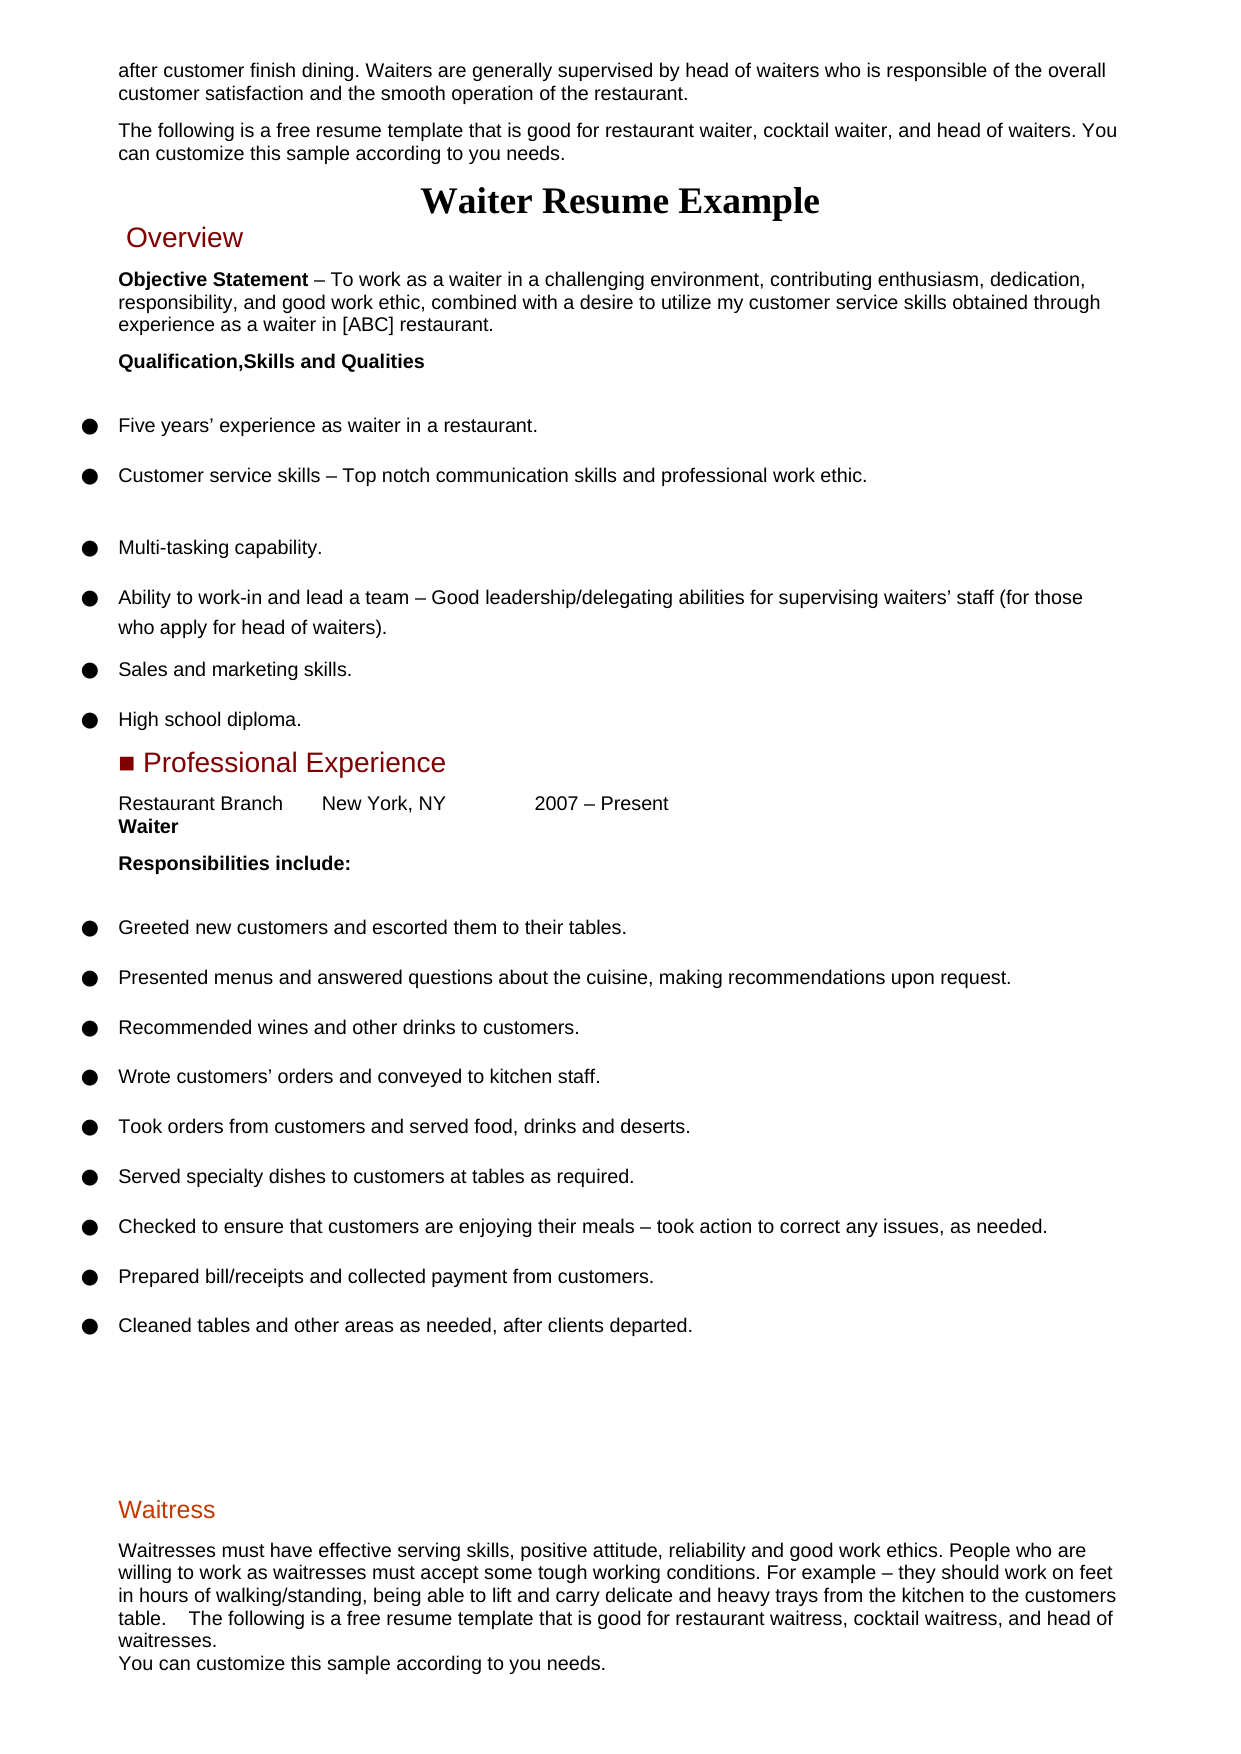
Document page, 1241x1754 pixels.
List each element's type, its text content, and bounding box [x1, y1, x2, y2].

text Waitress [118, 1496, 1122, 1524]
list Cleaned tables and other areas as needed, after clients departed. [81, 1302, 1122, 1345]
text Waitresses must have effective serving skills, positive attitude, reliability and good work ethics. People who are willing to work as waitresses must accept some tough working conditions. For example – they should work on feet in hours of walking/standing, being able to lift and carry delicate and heavy trays from the kitchen to the customers table. The following is a free resume template that is good for restaurant waitress, cocktail waitress, and head of waitresses. You can customize this sample according to you needs. [118, 1538, 1122, 1675]
text ■ Professional Experience [118, 746, 1122, 778]
list Five years’ experience as waiter in a restaurant. [81, 402, 1122, 445]
text Overview [118, 221, 1122, 254]
text Waiter Resume Example [118, 178, 1122, 221]
list Presented menus and answered questions about the cuisine, making recommendations upon request. [81, 953, 1122, 996]
text Restaurant Branch New York, NY 2007 – Present Waiter [118, 792, 1122, 838]
text Qualification,Skills and Qualities [118, 350, 1122, 373]
list Greeted new customers and escorted them to their tables. [81, 904, 1122, 946]
list Took orders from customers and served food, drinks and deserts. [81, 1103, 1122, 1146]
list Served specialty dishes to customers at tables as required. [81, 1153, 1122, 1195]
list Multi-tasking capability. [81, 524, 1122, 566]
list High school diploma. [81, 696, 1122, 738]
list Sales and marketing skills. [81, 646, 1122, 689]
list Checked to ensure that customers are enjoying their meals – took action to correct any issues, as needed. [81, 1202, 1122, 1245]
text The following is a free resume template that is good for restaurant waiter, cocktail waiter, and head of waiters. You can customize this sample according to you needs. [118, 119, 1122, 164]
list Ability to work-in and lead a team – Good leadership/delegating abilities for supervising waiters’ staff (for those who apply for head of waiters). [81, 573, 1122, 639]
list Customer service skills – Top notch communication skills and professional work ethic. [81, 452, 1122, 494]
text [118, 59, 1122, 104]
list Recommended wines and other drinks to customers. [81, 1003, 1122, 1046]
text Objective Statement – To work as a waiter in a challenging environment, contributing enthusiasm, dedication, responsibility, and good work ethic, combined with a desire to utilize my customer service skills obtained through experience as a waiter in [ABC] restaurant. [118, 268, 1122, 336]
list Prepared bill/receipts and collected payment from customers. [81, 1252, 1122, 1295]
text Responsibilities include: [118, 852, 1122, 874]
list Wrote customers’ orders and conveyed to kitchen staff. [81, 1053, 1122, 1096]
